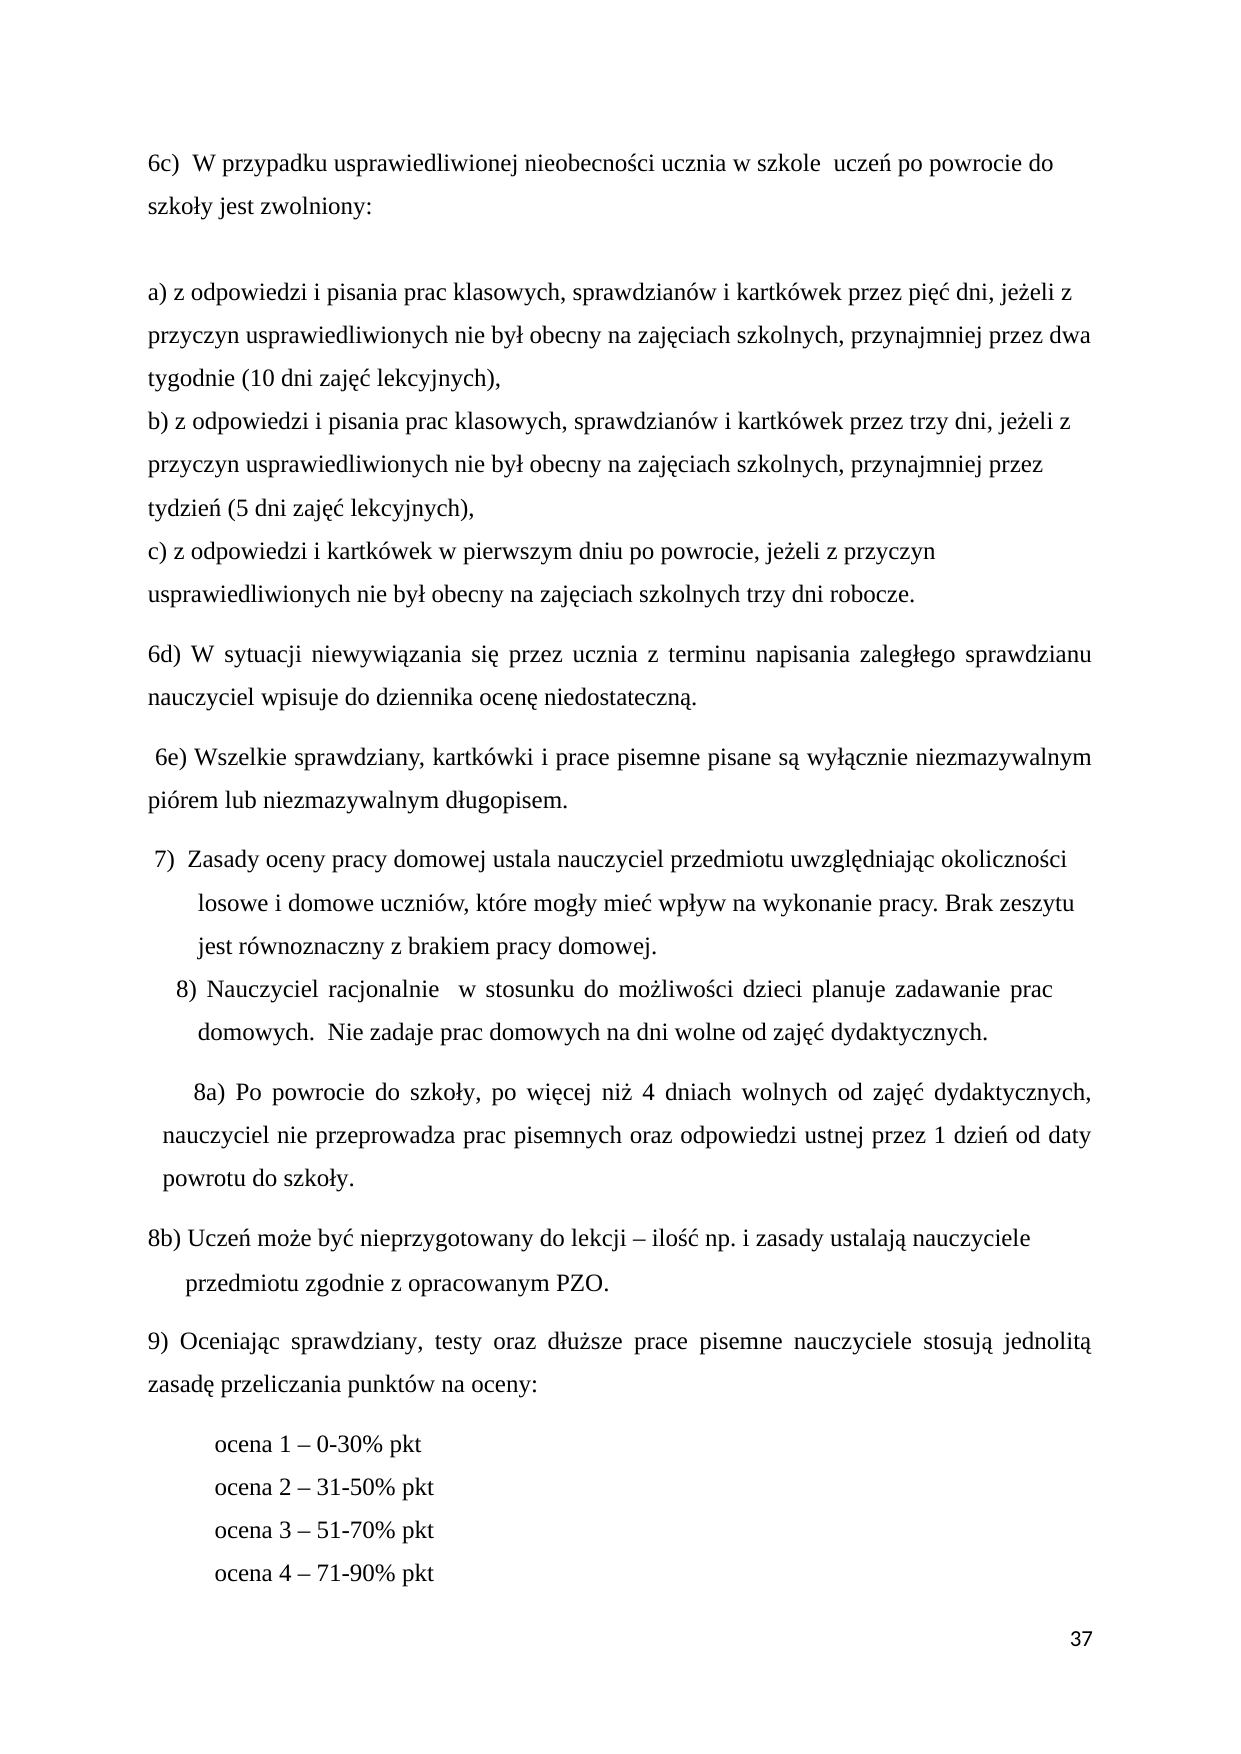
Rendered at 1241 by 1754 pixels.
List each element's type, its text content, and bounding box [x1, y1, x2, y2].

text ocena 2 – 31-50% pkt [214, 1472, 1093, 1501]
text 9) Oceniając sprawdziany, testy oraz dłuższe prace pisemne nauczyciele stosują jednolitą zasadę przeliczania punktów na oceny: [148, 1326, 1093, 1398]
text 8) Nauczyciel racjonalnie w stosunku do możliwości dzieci planuje zadawanie prac domowych. Nie zadaje prac domowych na dni wolne od zajęć dydaktycznych. [148, 974, 1093, 1046]
text 8b) Uczeń może być nieprzygotowany do lekcji – ilość np. i zasady ustalają nauczyciele [148, 1223, 1093, 1252]
text przedmiotu zgodnie z opracowanym PZO. [148, 1268, 1093, 1297]
text 6e) Wszelkie sprawdziany, kartkówki i prace pisemne pisane są wyłącznie niezmazywalnym piórem lub niezmazywalnym długopisem. [148, 742, 1093, 813]
text ocena 4 – 71-90% pkt [214, 1558, 1093, 1587]
text ocena 1 – 0-30% pkt [214, 1429, 1093, 1457]
text losowe i domowe uczniów, które mogły mieć wpływ na wykonanie pracy. Brak zeszytu [148, 888, 1093, 916]
text 6d) W sytuacji niewywiązania się przez ucznia z terminu napisania zaległego sprawdzianu nauczyciel wpisuje do dziennika ocenę niedostateczną. [148, 639, 1093, 711]
text 8a) Po powrocie do szkoły, po więcej niż 4 dniach wolnych od zajęć dydaktycznych, nauczyciel nie przeprowadza prac pisemnych oraz odpowiedzi ustnej przez 1 dzień od daty powrotu do szkoły. [133, 1077, 1093, 1192]
text ocena 3 – 51-70% pkt [214, 1515, 1093, 1544]
text jest równoznaczny z brakiem pracy domowej. [148, 931, 1093, 959]
text 6c) W przypadku usprawiedliwionej nieobecności ucznia w szkole uczeń po powrocie do szkoły jest zwolniony: a) z odpowiedzi i pisania prac klasowych, sprawdzianów i kartkówek przez pięć dni, jeżeli z przyczyn usprawiedliwionych nie był obecny na zajęciach szkolnych, przynajmniej przez dwa tygodnie (10 dni zajęć lekcyjnych), b) z odpowiedzi i pisania prac klasowych, sprawdzianów i kartkówek przez trzy dni, jeżeli z przyczyn usprawiedliwionych nie był obecny na zajęciach szkolnych, przynajmniej przez tydzień (5 dni zajęć lekcyjnych), [148, 148, 1093, 521]
text c) z odpowiedzi i kartkówek w pierwszym dniu po powrocie, jeżeli z przyczyn usprawiedliwionych nie był obecny na zajęciach szkolnych trzy dni robocze. [148, 536, 1093, 608]
text 7) Zasady oceny pracy domowej ustala nauczyciel przedmiotu uwzględniając okoliczności [148, 844, 1093, 873]
